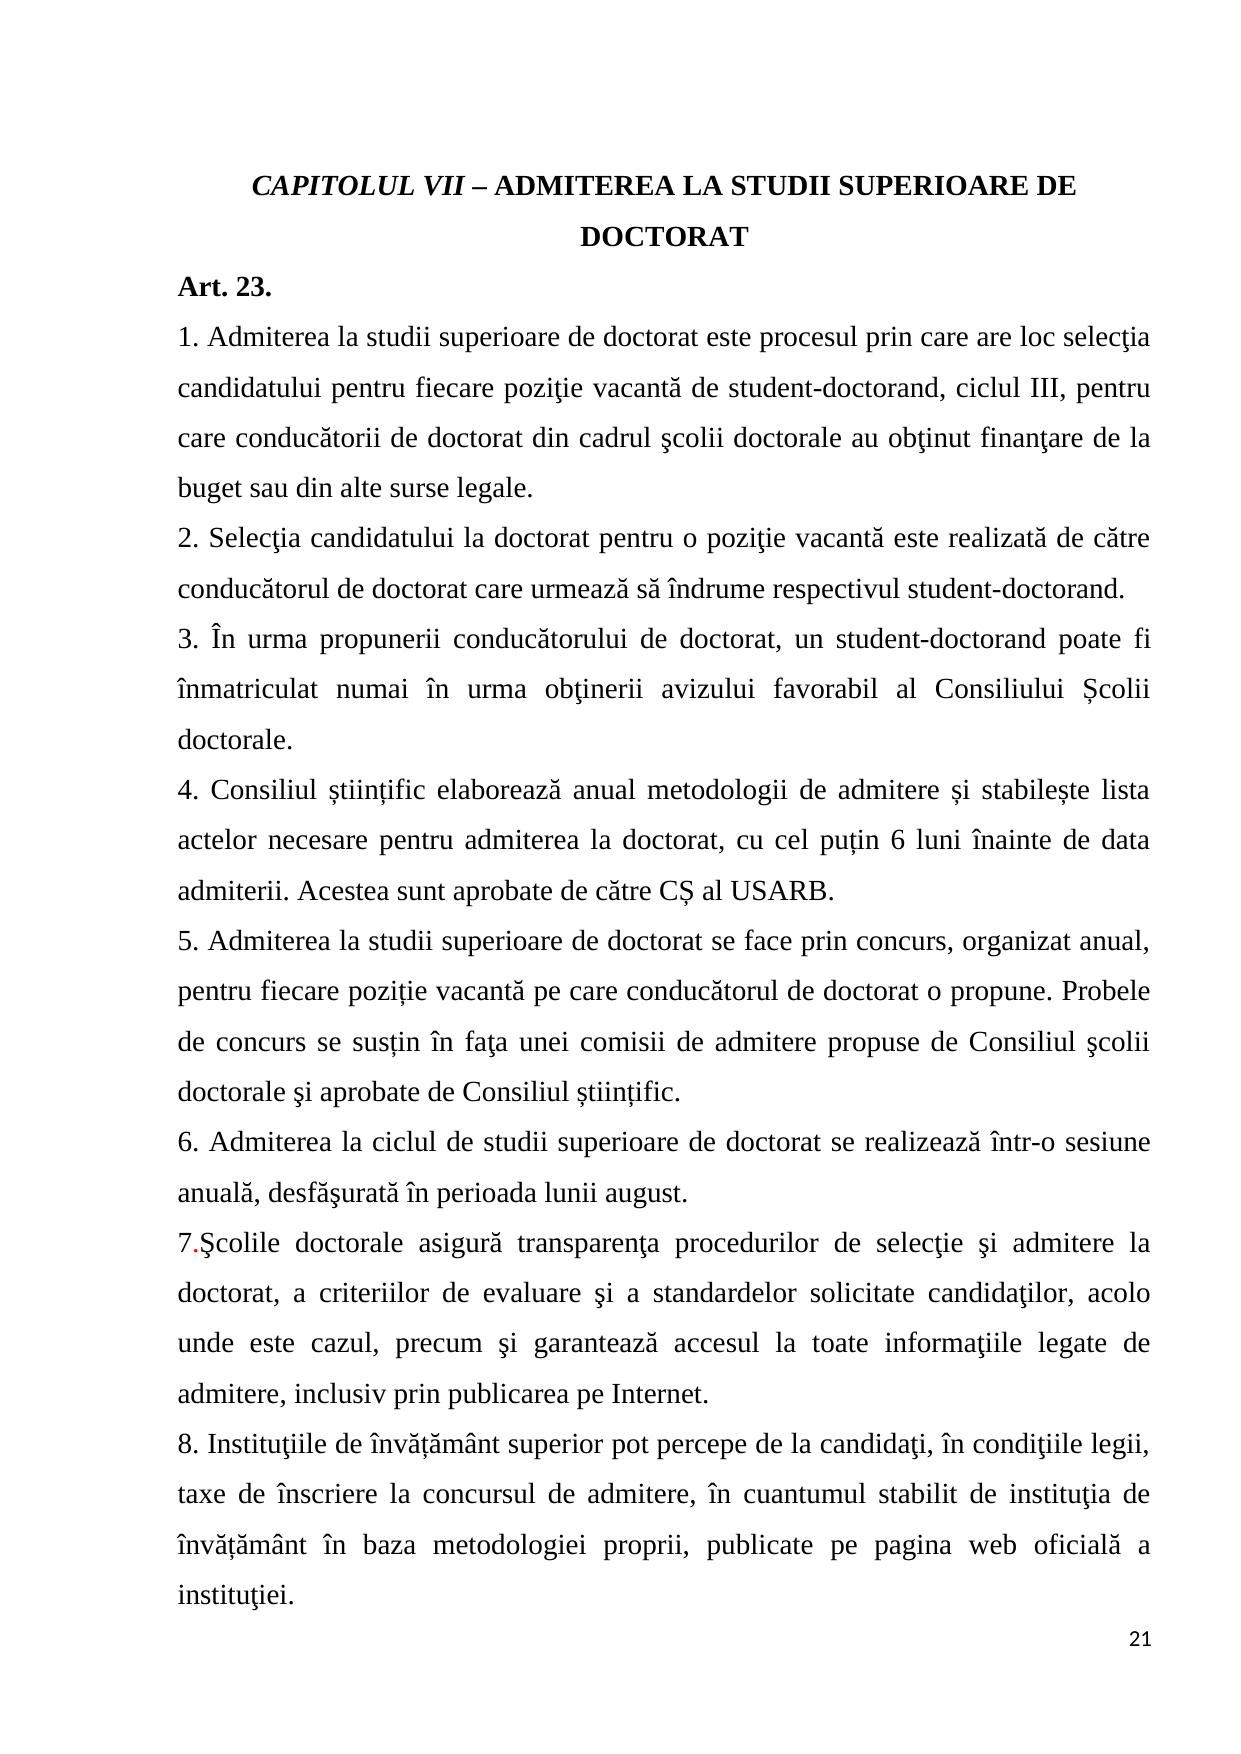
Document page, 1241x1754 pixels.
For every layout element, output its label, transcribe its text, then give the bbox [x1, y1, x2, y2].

text 5. Admiterea la studii superioare de doctorat se face prin concurs, organizat anual, pentru fiecare poziție vacantă pe care conducătorul de doctorat o propune. Probele de concurs se susțin în faţa unei comisii de admitere propuse de Consiliul şcolii doctorale şi aprobate de Consiliul științific. [177, 923, 1152, 1108]
text 2. Selecţia candidatului la doctorat pentru o poziţie vacantă este realizată de către conducătorul de doctorat care urmează să îndrume respectivul student-doctorand. [177, 521, 1152, 604]
text 8. Instituţiile de învățământ superior pot percepe de la candidaţi, în condiţiile legii, taxe de înscriere la concursul de admitere, în cuantumul stabilit de instituţia de învățământ în baza metodologiei proprii, publicate pe pagina web oficială a instituţiei. [177, 1426, 1152, 1611]
text 4. Consiliul științific elaborează anual metodologii de admitere și stabilește lista actelor necesare pentru admiterea la doctorat, cu cel puțin 6 luni înainte de data admiterii. Acestea sunt aprobate de către CȘ al USARB. [177, 772, 1152, 906]
text 3. În urma propunerii conducătorului de doctorat, un student-doctorand poate fi înmatriculat numai în urma obţinerii avizului favorabil al Consiliului Școlii doctorale. [177, 621, 1152, 755]
text 1. Admiterea la studii superioare de doctorat este procesul prin care are loc selecţia candidatului pentru fiecare poziţie vacantă de student-doctorand, ciclul III, pentru care conducătorii de doctorat din cadrul şcolii doctorale au obţinut finanţare de la buget sau din alte surse legale. [177, 319, 1152, 504]
text 6. Admiterea la ciclul de studii superioare de doctorat se realizează într-o sesiune anuală, desfăşurată în perioada lunii august. [177, 1124, 1152, 1208]
text CAPITOLUL VII – ADMITEREA LA STUDII SUPERIOARE DE DOCTORAT [177, 168, 1152, 252]
text Art. 23. [177, 269, 1152, 303]
text 7.Şcolile doctorale asigură transparenţa procedurilor de selecţie şi admitere la doctorat, a criteriilor de evaluare şi a standardelor solicitate candidaţilor, acolo unde este cazul, precum şi garantează accesul la toate informaţiile legate de admitere, inclusiv prin publicarea pe Internet. [177, 1225, 1152, 1409]
